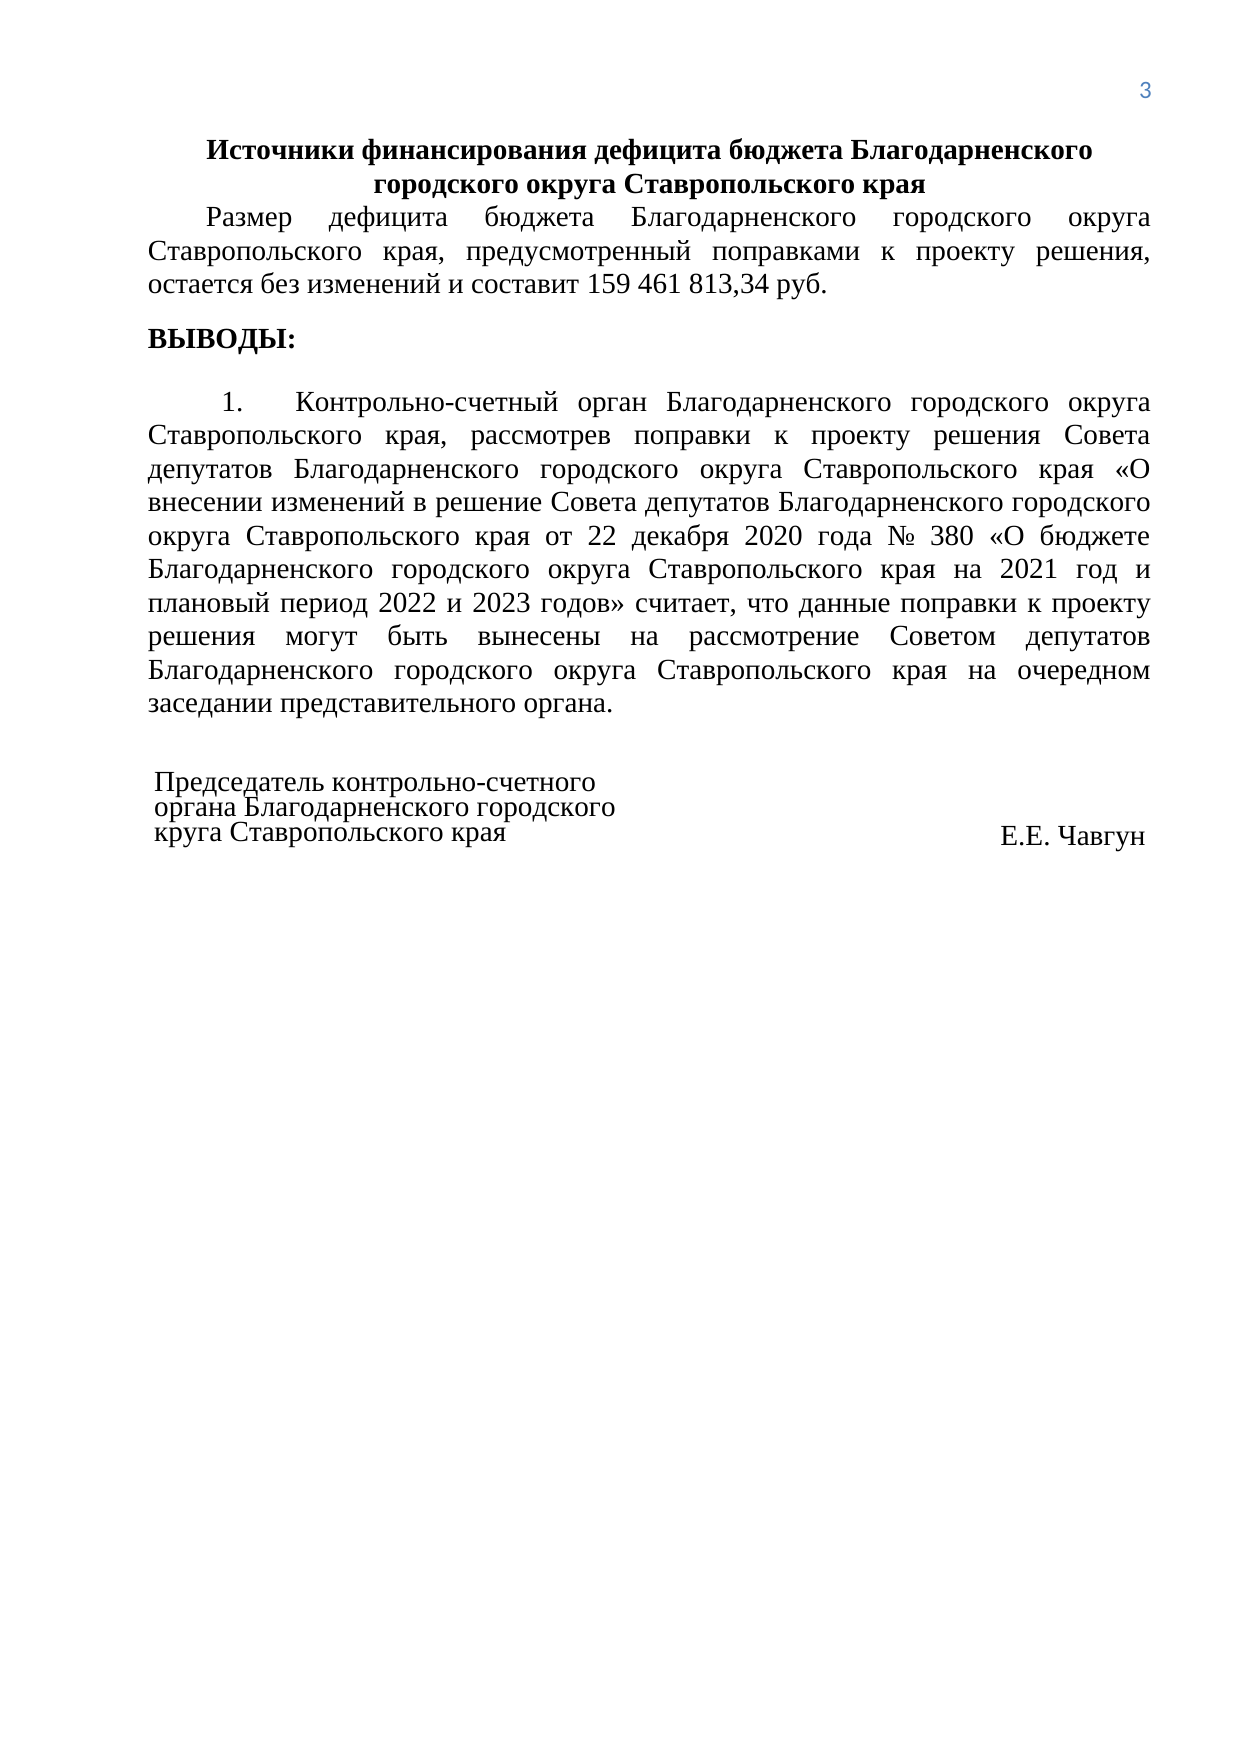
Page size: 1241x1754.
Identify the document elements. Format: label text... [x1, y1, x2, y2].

text Размер дефицита бюджета Благодарненского городского округа Ставропольского края, предусмотренный поправками к проекту решения, остается без изменений и составит 159 461 813,34 руб. [148, 199, 1152, 300]
text ВЫВОДЫ: [148, 321, 1152, 354]
table_header Е.Е. Чавгун [650, 765, 1152, 869]
table_header Председатель контрольно-счетного органа Благодарненского городского круга Ставропольского края [148, 765, 649, 869]
text Источники финансирования дефицита бюджета Благодарненского городского округа Ставропольского края [148, 132, 1152, 199]
list Контрольно-счетный орган Благодарненского городского округа Ставропольского края, рассмотрев поправки к проекту решения Совета депутатов Благодарненского городского округа Ставропольского края «О внесении изменений в решение Совета депутатов Благодарненского городского округа Ставропольского края от 22 декабря 2020 года № 380 «О бюджете Благодарненского городского округа Ставропольского края на 2021 год и плановый период 2022 и 2023 годов» считает, что данные поправки к проекту решения могут быть вынесены на рассмотрение Советом депутатов Благодарненского городского округа Ставропольского края на очередном заседании представительного органа. [148, 384, 1152, 719]
